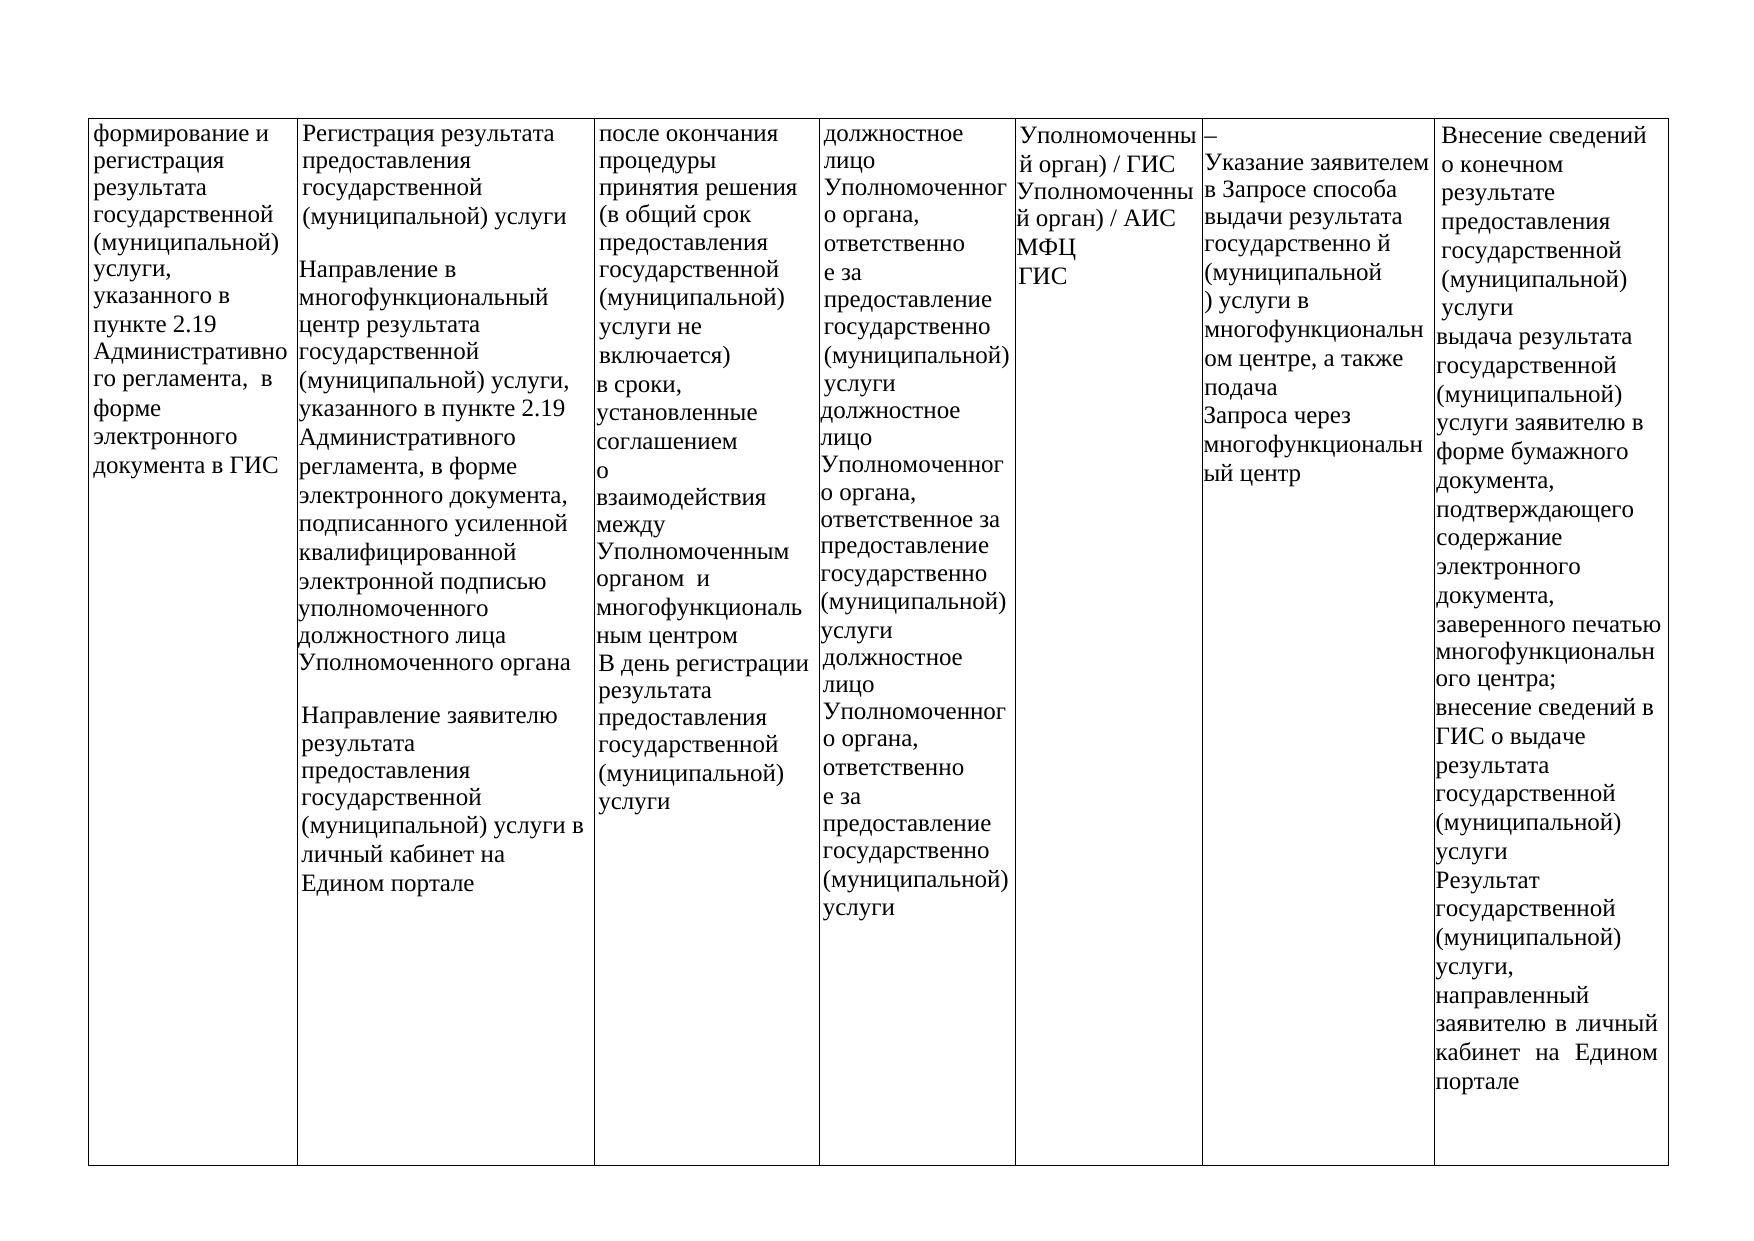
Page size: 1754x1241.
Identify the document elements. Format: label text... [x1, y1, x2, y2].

table_cell должностное лицо Уполномоченного органа, ответственно е за предоставление государственно (муниципальной) услуги должностное лицо Уполномоченного органа, ответственное за предоставление государственно (муниципальной) услуги должностное лицо Уполномоченного органа, ответственно е за предоставление государственно (муниципальной) услуги [820, 119, 1015, 1165]
table_cell после окончания процедуры принятия решения (в общий срок предоставления государственной (муниципальной) услуги не включается) в сроки, установленные соглашением о взаимодействия между Уполномоченным органом и многофункциональным центром В день регистрации результата предоставления государственной (муниципальной) услуги [595, 119, 819, 1165]
table_cell – Указание заявителем в Запросе способа выдачи результата государственно й (муниципальной ) услуги в многофункциональном центре, а также подача Запроса через многофункциональный центр [1203, 119, 1434, 1165]
table_cell Уполномоченный орган) / ГИС Уполномоченный орган) / АИС МФЦ ГИС [1016, 119, 1202, 1165]
table_cell Внесение сведений о конечном результате предоставления государственной (муниципальной) услуги выдача результата государственной (муниципальной) услуги заявителю в форме бумажного документа, подтверждающего содержание электронного документа, заверенного печатью многофункционального центра; внесение сведений в ГИС о выдаче результата государственной (муниципальной) услуги Результат государственной (муниципальной) услуги, направленный заявителю в личный кабинет на Едином портале [1435, 119, 1668, 1165]
table_cell формирование и регистрация результата государственной (муниципальной) услуги, указанного в пункте 2.19 Административно го регламента, в форме электронного документа в ГИС [89, 119, 297, 1165]
table_cell Регистрация результата предоставления государственной (муниципальной) услуги Направление в многофункциональный центр результата государственной (муниципальной) услуги, указанного в пункте 2.19 Административного регламента, в форме электронного документа, подписанного усиленной квалифицированной электронной подписью уполномоченного должностного лица Уполномоченного органа Направление заявителю результата предоставления государственной (муниципальной) услуги в личный кабинет на Едином портале [298, 119, 594, 1165]
